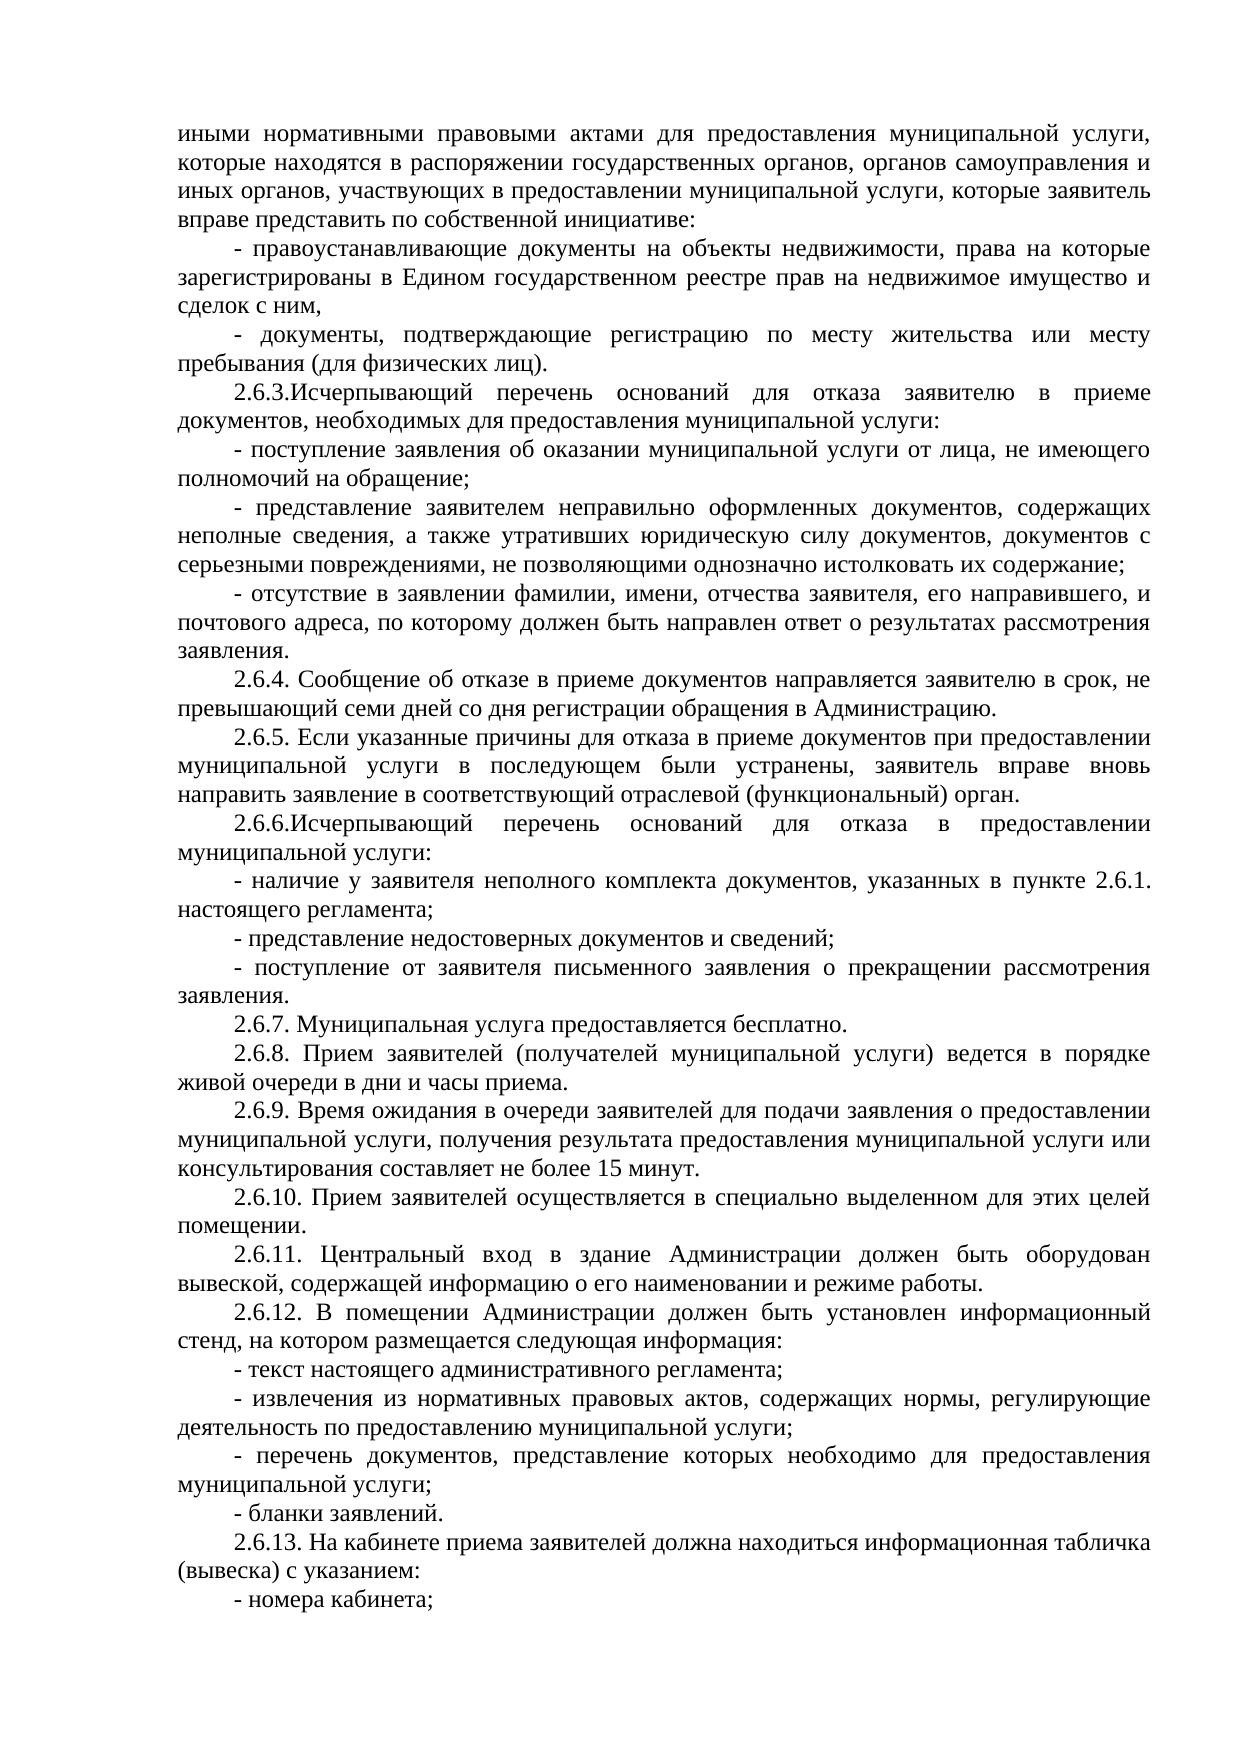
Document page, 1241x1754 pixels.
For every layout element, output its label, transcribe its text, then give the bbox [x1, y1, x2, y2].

text - наличие у заявителя неполного комплекта документов, указанных в пункте 2.6.1. настоящего регламента; [177, 866, 1152, 923]
text - извлечения из нормативных правовых актов, содержащих нормы, регулирующие деятельность по предоставлению муниципальной услуги; [177, 1383, 1152, 1441]
text - бланки заявлений. [177, 1498, 1152, 1527]
text 2.6.3.Исчерпывающий перечень оснований для отказа заявителю в приеме документов, необходимых для предоставления муниципальной услуги: [177, 377, 1152, 434]
text 2.6.13. На кабинете приема заявителей должна находиться информационная табличка (вывеска) с указанием: [177, 1527, 1152, 1584]
text - правоустанавливающие документы на объекты недвижимости, права на которые зарегистрированы в Едином государственном реестре прав на недвижимое имущество и сделок с ним, [177, 233, 1152, 319]
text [177, 118, 1152, 233]
text - поступление заявления об оказании муниципальной услуги от лица, не имеющего полномочий на обращение; [177, 434, 1152, 492]
text 2.6.8. Прием заявителей (получателей муниципальной услуги) ведется в порядке живой очереди в дни и часы приема. [177, 1038, 1152, 1096]
text 2.6.9. Время ожидания в очереди заявителей для подачи заявления о предоставлении муниципальной услуги, получения результата предоставления муниципальной услуги или консультирования составляет не более 15 минут. [177, 1096, 1152, 1182]
text 2.6.12. В помещении Администрации должен быть установлен информационный стенд, на котором размещается следующая информация: [177, 1297, 1152, 1354]
text - документы, подтверждающие регистрацию по месту жительства или месту пребывания (для физических лиц). [177, 319, 1152, 377]
text 2.6.10. Прием заявителей осуществляется в специально выделенном для этих целей помещении. [177, 1182, 1152, 1239]
text 2.6.11. Центральный вход в здание Администрации должен быть оборудован вывеской, содержащей информацию о его наименовании и режиме работы. [177, 1239, 1152, 1297]
text - представление заявителем неправильно оформленных документов, содержащих неполные сведения, а также утративших юридическую силу документов, документов с серьезными повреждениями, не позволяющими однозначно истолковать их содержание; [177, 492, 1152, 578]
text - номера кабинета; [177, 1584, 1152, 1613]
text 2.6.7. Муниципальная услуга предоставляется бесплатно. [177, 1009, 1152, 1038]
text - представление недостоверных документов и сведений; [177, 923, 1152, 952]
text 2.6.5. Если указанные причины для отказа в приеме документов при предоставлении муниципальной услуги в последующем были устранены, заявитель вправе вновь направить заявление в соответствующий отраслевой (функциональный) орган. [177, 722, 1152, 808]
text - перечень документов, представление которых необходимо для предоставления муниципальной услуги; [177, 1441, 1152, 1498]
text 2.6.6.Исчерпывающий перечень оснований для отказа в предоставлении муниципальной услуги: [177, 808, 1152, 866]
text - поступление от заявителя письменного заявления о прекращении рассмотрения заявления. [177, 952, 1152, 1009]
text - текст настоящего административного регламента; [177, 1354, 1152, 1383]
text - отсутствие в заявлении фамилии, имени, отчества заявителя, его направившего, и почтового адреса, по которому должен быть направлен ответ о результатах рассмотрения заявления. [177, 578, 1152, 664]
text 2.6.4. Сообщение об отказе в приеме документов направляется заявителю в срок, не превышающий семи дней со дня регистрации обращения в Администрацию. [177, 664, 1152, 722]
